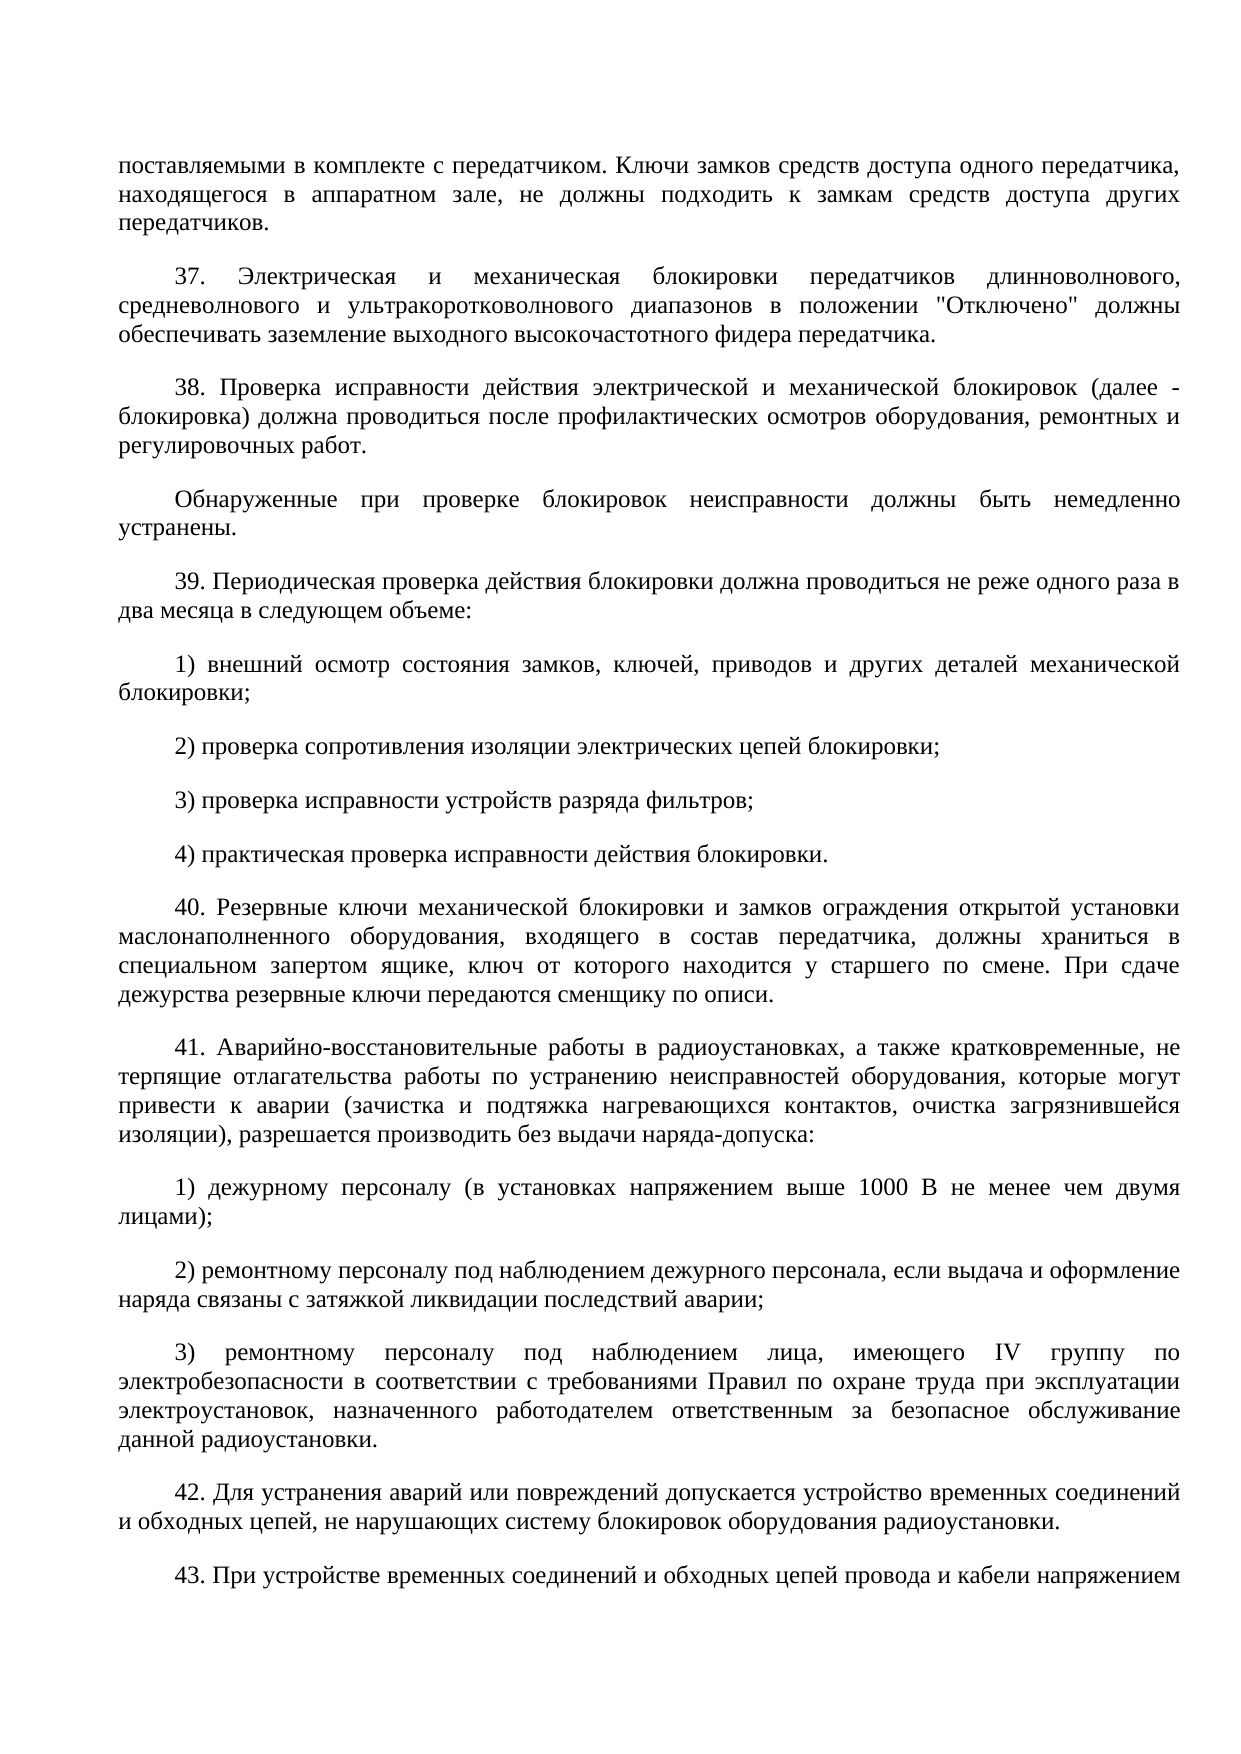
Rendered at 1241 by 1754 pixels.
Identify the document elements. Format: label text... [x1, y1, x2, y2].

text 41. Аварийно-восстановительные работы в радиоустановках, а также кратковременные, не терпящие отлагательства работы по устранению неисправностей оборудования, которые могут привести к аварии (зачистка и подтяжка нагревающихся контактов, очистка загрязнившейся изоляции), разрешается производить без выдачи наряда-допуска: [118, 1032, 1181, 1147]
text 2) проверка сопротивления изоляции электрических цепей блокировки; [118, 731, 1181, 760]
text 3) проверка исправности устройств разряда фильтров; [118, 785, 1181, 814]
text Обнаруженные при проверке блокировок неисправности должны быть немедленно устранены. [118, 484, 1181, 541]
text 40. Резервные ключи механической блокировки и замков ограждения открытой установки маслонаполненного оборудования, входящего в состав передатчика, должны храниться в специальном запертом ящике, ключ от которого находится у старшего по смене. При сдаче дежурства резервные ключи передаются сменщику по описи. [118, 892, 1181, 1007]
text 38. Проверка исправности действия электрической и механической блокировок (далее - блокировка) должна проводиться после профилактических осмотров оборудования, ремонтных и регулировочных работ. [118, 372, 1181, 459]
text 3) ремонтному персоналу под наблюдением лица, имеющего IV группу по электробезопасности в соответствии с требованиями Правил по охране труда при эксплуатации электроустановок, назначенного работодателем ответственным за безопасное обслуживание данной радиоустановки. [118, 1337, 1181, 1452]
text 42. Для устранения аварий или повреждений допускается устройство временных соединений и обходных цепей, не нарушающих систему блокировок оборудования радиоустановки. [118, 1477, 1181, 1535]
text 1) внешний осмотр состояния замков, ключей, приводов и других деталей механической блокировки; [118, 649, 1181, 706]
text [118, 1560, 1181, 1589]
text 4) практическая проверка исправности действия блокировки. [118, 839, 1181, 867]
text 39. Периодическая проверка действия блокировки должна проводиться не реже одного раза в два месяца в следующем объеме: [118, 566, 1181, 624]
text 2) ремонтному персоналу под наблюдением дежурного персонала, если выдача и оформление наряда связаны с затяжкой ликвидации последствий аварии; [118, 1255, 1181, 1312]
text 37. Электрическая и механическая блокировки передатчиков длинноволнового, средневолнового и ультракоротковолнового диапазонов в положении "Отключено" должны обеспечивать заземление выходного высокочастотного фидера передатчика. [118, 261, 1181, 347]
text 1) дежурному персоналу (в установках напряжением выше 1000 В не менее чем двумя лицами); [118, 1172, 1181, 1230]
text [118, 150, 1181, 236]
